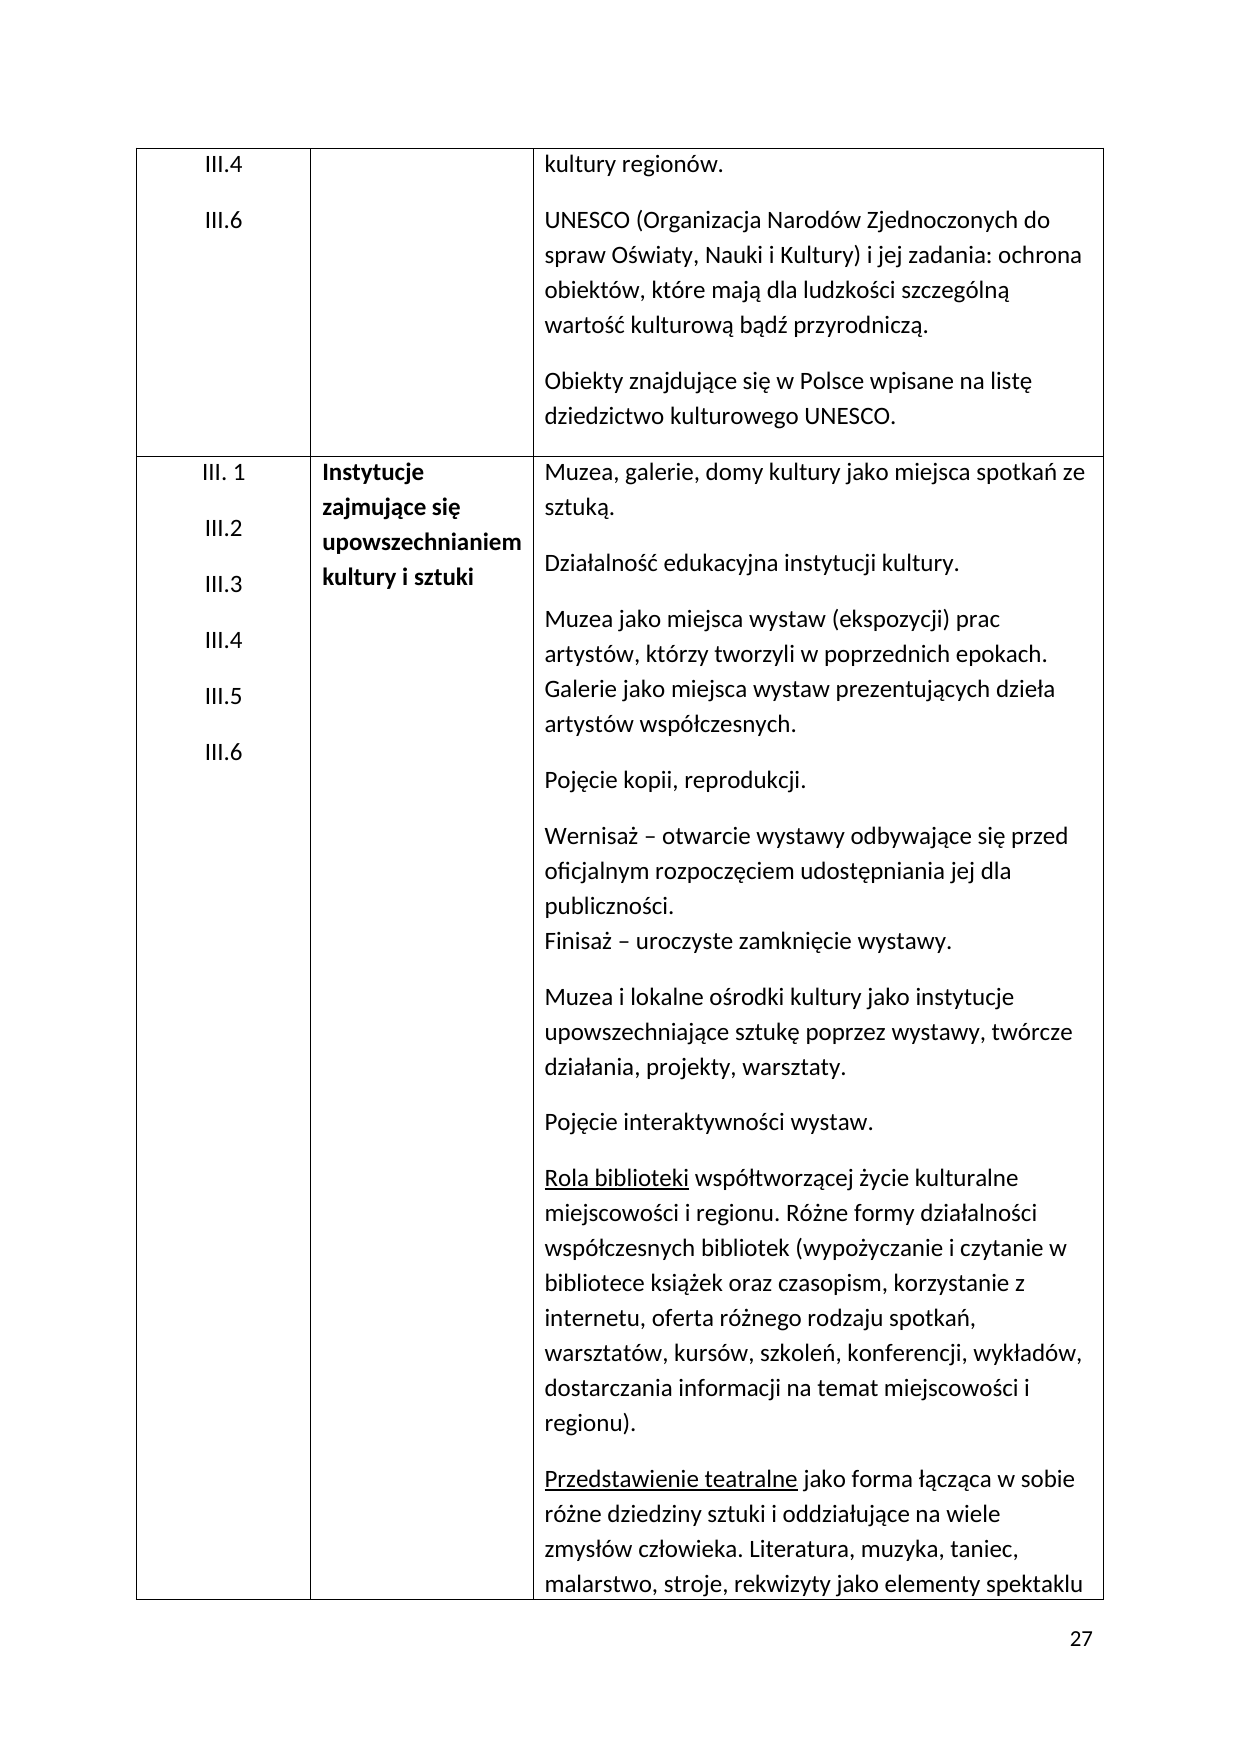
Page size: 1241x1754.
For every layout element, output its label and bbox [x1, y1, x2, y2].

table_cell [534, 457, 1103, 1599]
table_cell [311, 457, 533, 1599]
table_cell [534, 149, 1103, 456]
table_cell [311, 149, 533, 456]
table_cell [137, 149, 310, 456]
table_cell [137, 457, 310, 1599]
